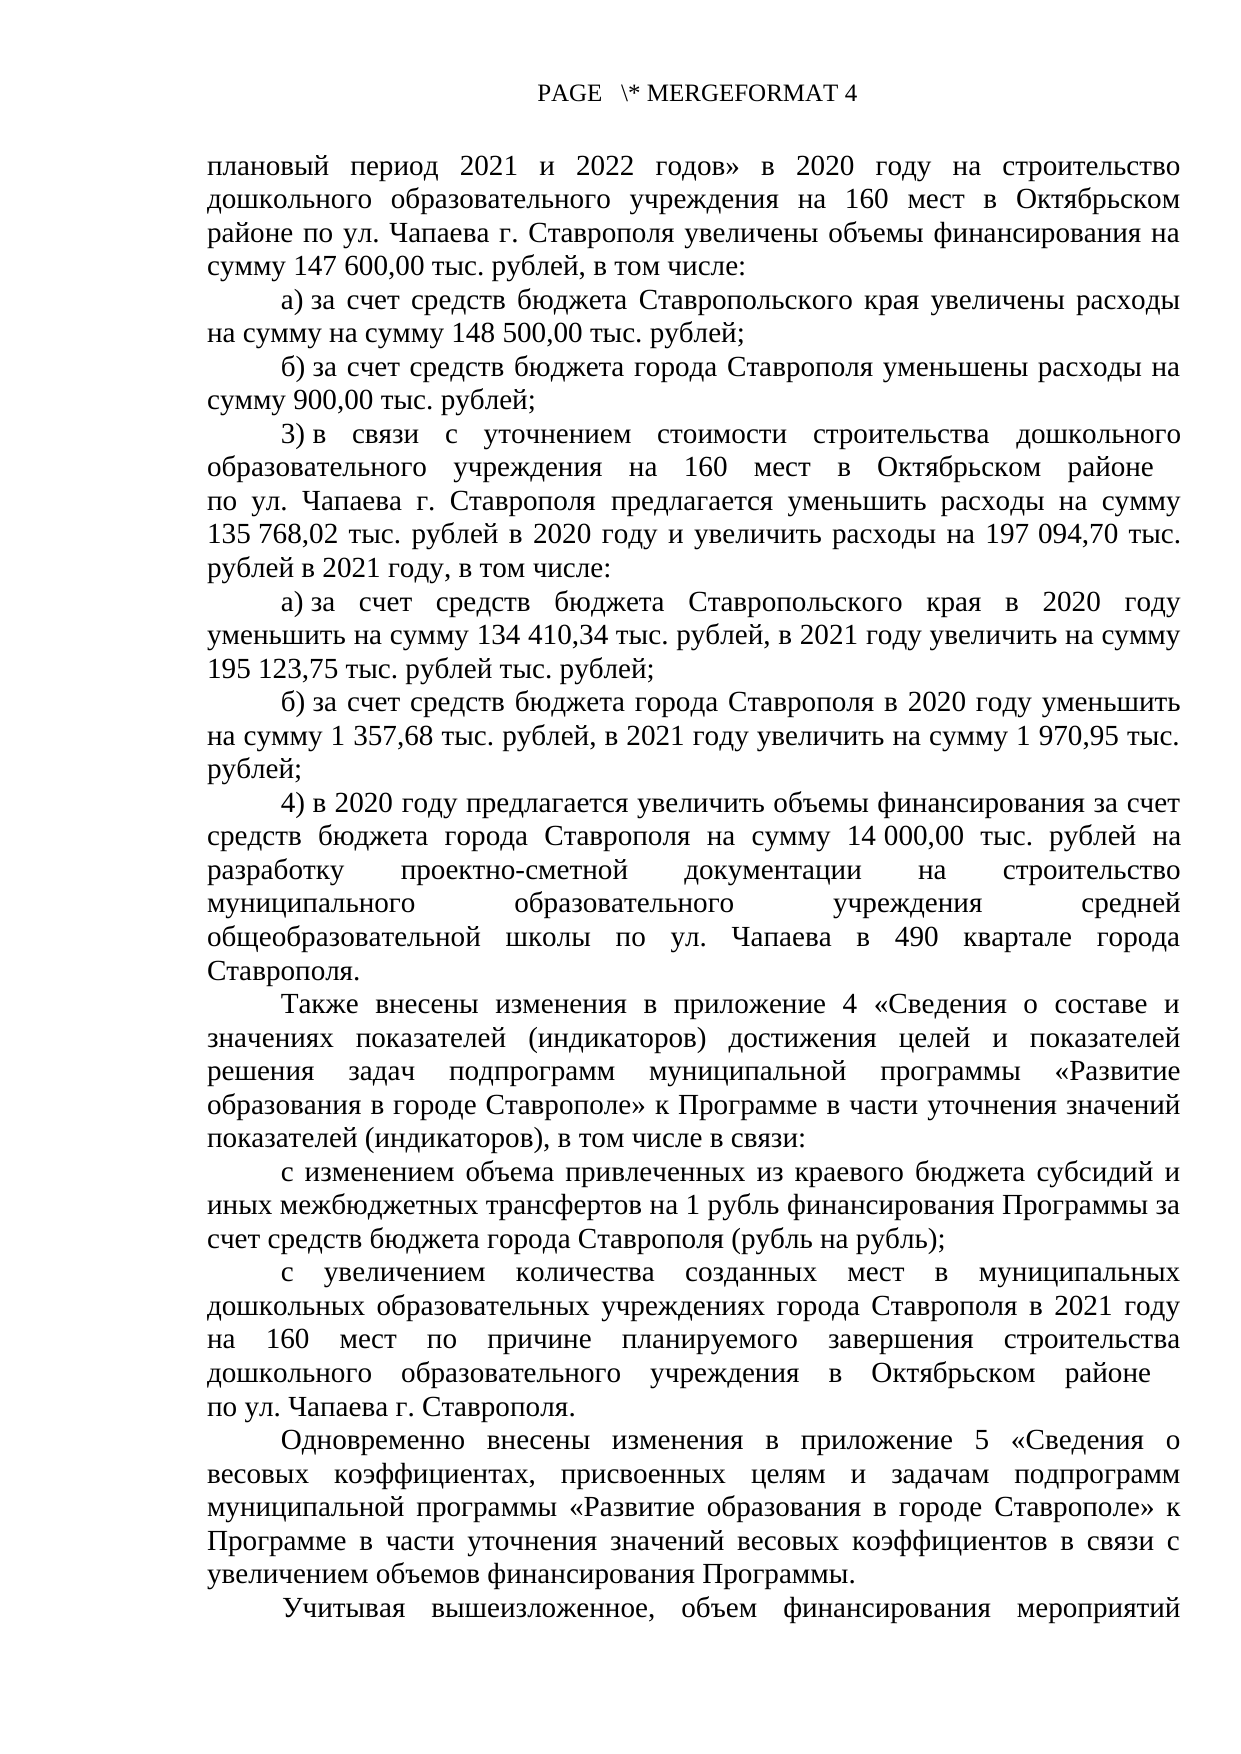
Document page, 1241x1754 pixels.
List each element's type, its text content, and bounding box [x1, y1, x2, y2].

text Одновременно внесены изменения в приложение 5 «Сведения о весовых коэффициентах, присвоенных целям и задачам подпрограмм муниципальной программы «Развитие образования в городе Ставрополе» к Программе в части уточнения значений весовых коэффициентов в связи с увеличением объемов финансирования Программы. [207, 1422, 1181, 1590]
text с увеличением количества созданных мест в муниципальных дошкольных образовательных учреждениях города Ставрополя в 2021 году на 160 мест по причине планируемого завершения строительства дошкольного образовательного учреждения в Октябрьском районе по ул. Чапаева г. Ставрополя. [207, 1254, 1181, 1422]
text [207, 148, 1181, 282]
text 4) в 2020 году предлагается увеличить объемы финансирования за счет средств бюджета города Ставрополя на сумму 14 000,00 тыс. рублей на разработку проектно-сметной документации на строительство муниципального образовательного учреждения средней общеобразовательной школы по ул. Чапаева в 490 квартале города Ставрополя. [207, 785, 1181, 986]
text 3) в связи с уточнением стоимости строительства дошкольного образовательного учреждения на 160 мест в Октябрьском районе по ул. Чапаева г. Ставрополя предлагается уменьшить расходы на сумму 135 768,02 тыс. рублей в 2020 году и увеличить расходы на 197 094,70 тыс. рублей в 2021 году, в том числе: [207, 416, 1181, 584]
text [207, 1590, 1181, 1623]
text а) за счет средств бюджета Ставропольского края увеличены расходы на сумму на сумму 148 500,00 тыс. рублей; [207, 282, 1181, 349]
text с изменением объема привлеченных из краевого бюджета субсидий и иных межбюджетных трансфертов на 1 рубль финансирования Программы за счет средств бюджета города Ставрополя (рубль на рубль); [207, 1154, 1181, 1254]
text Также внесены изменения в приложение 4 «Сведения о составе и значениях показателей (индикаторов) достижения целей и показателей решения задач подпрограмм муниципальной программы «Развитие образования в городе Ставрополе» к Программе в части уточнения значений показателей (индикаторов), в том числе в связи: [207, 986, 1181, 1154]
text б) за счет средств бюджета города Ставрополя уменьшены расходы на сумму 900,00 тыс. рублей; [207, 349, 1181, 416]
text а) за счет средств бюджета Ставропольского края в 2020 году уменьшить на сумму 134 410,34 тыс. рублей, в 2021 году увеличить на сумму 195 123,75 тыс. рублей тыс. рублей; [207, 584, 1181, 684]
text б) за счет средств бюджета города Ставрополя в 2020 году уменьшить на сумму 1 357,68 тыс. рублей, в 2021 году увеличить на сумму 1 970,95 тыс. рублей; [207, 684, 1181, 785]
